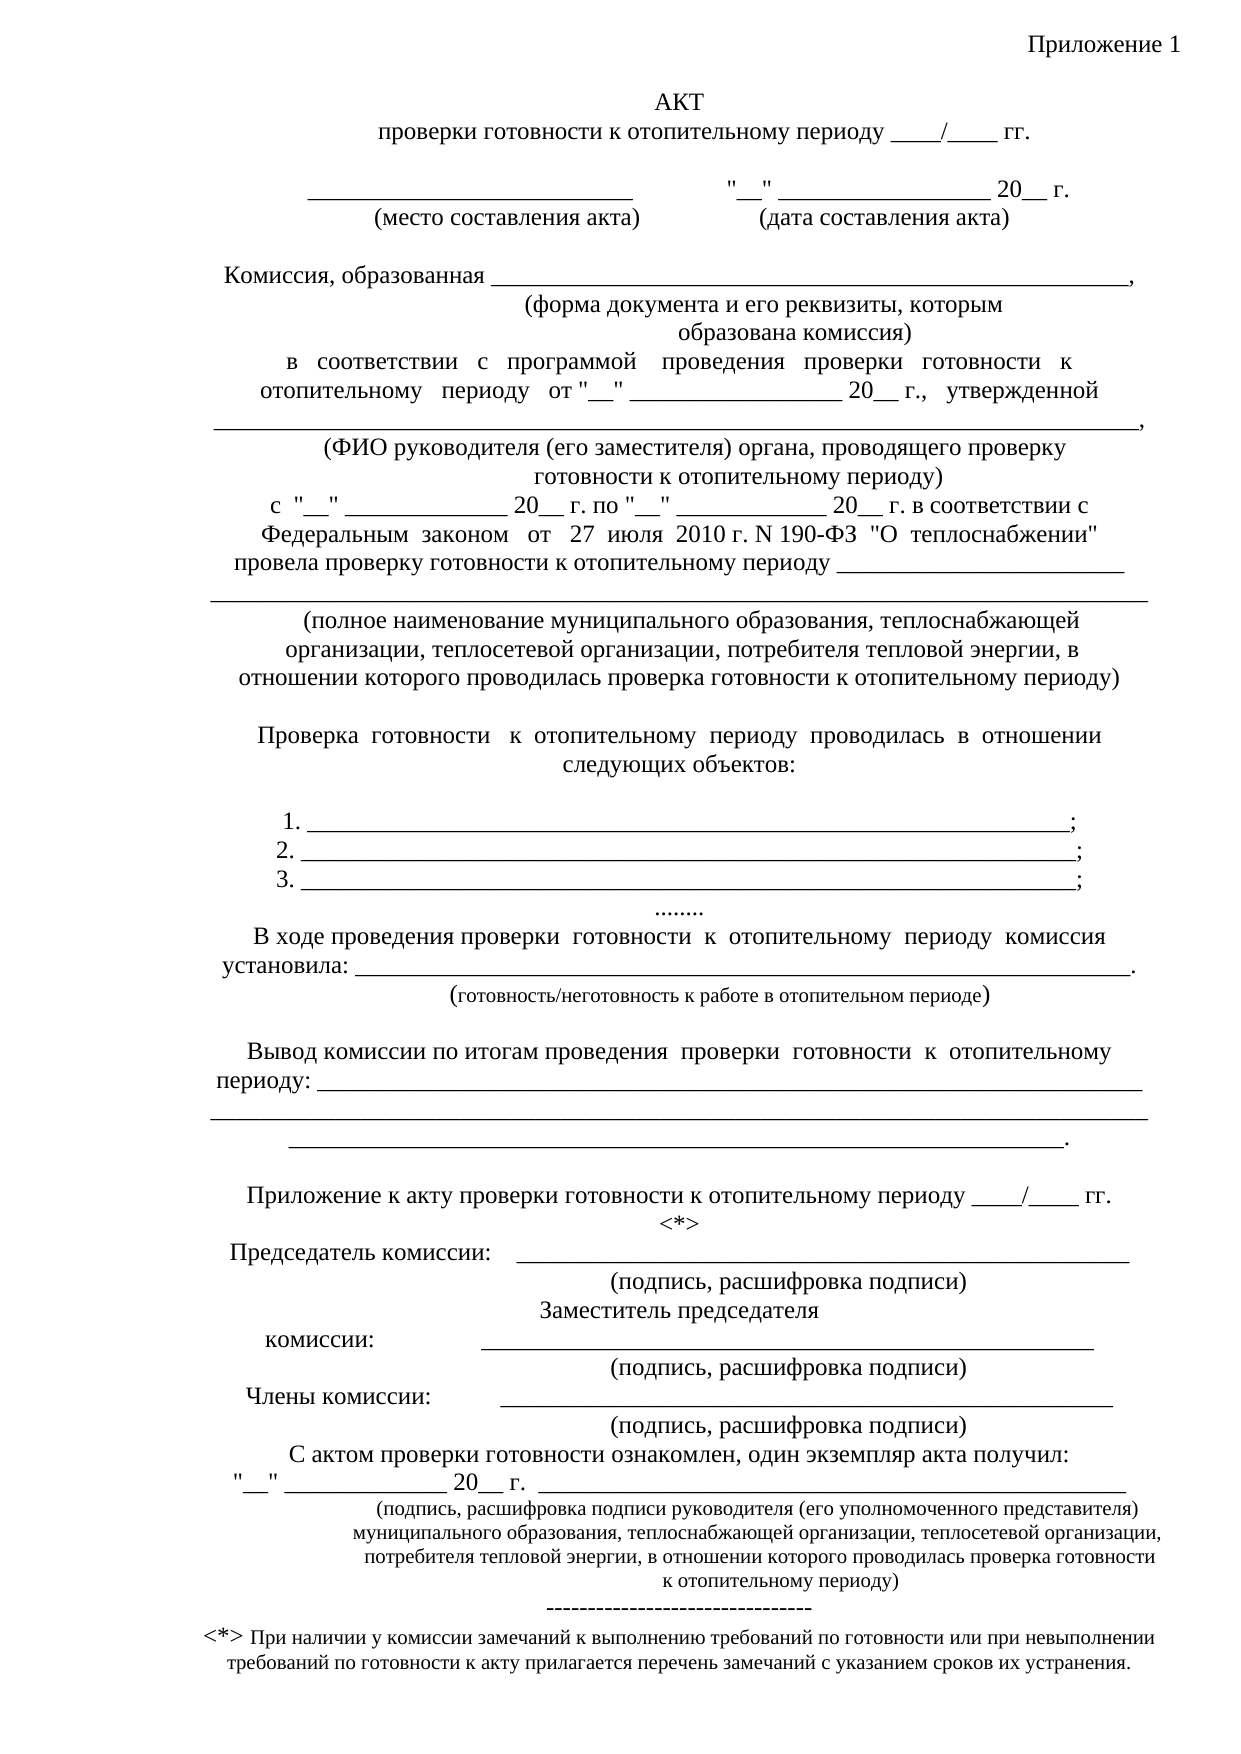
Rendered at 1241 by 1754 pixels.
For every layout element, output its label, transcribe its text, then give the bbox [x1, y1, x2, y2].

text АКТ проверки готовности к отопительному периоду ____/____ гг. __________________________ "__" _________________ 20__ г. (место составления акта) (дата составления акта) Комиссия, образованная ___________________________________________________, (форма документа и его реквизиты, которым образована комиссия) в соответствии с программой проведения проверки готовности к отопительному периоду от "__" _________________ 20__ г., утвержденной __________________________________________________________________________, (ФИО руководителя (его заместителя) органа, проводящего проверку готовности к отопительному периоду) с "__" _____________ 20__ г. по "__" ____________ 20__ г. в соответствии с Федеральным законом от 27 июля 2010 г. N 190-ФЗ "О теплоснабжении" провела проверку готовности к отопительному периоду _______________________ ___________________________________________________________________________ (полное наименование муниципального образования, теплоснабжающей организации, теплосетевой организации, потребителя тепловой энергии, в отношении которого проводилась проверка готовности к отопительному периоду) Проверка готовности к отопительному периоду проводилась в отношении следующих объектов: 1. _____________________________________________________________; 2. ______________________________________________________________; 3. ______________________________________________________________; ........ В ходе проведения проверки готовности к отопительному периоду комиссия установила: ______________________________________________________________. (готовность/неготовность к работе в отопительном периоде) Вывод комиссии по итогам проведения проверки готовности к отопительному периоду: __________________________________________________________________ ___________________________________________________________________________ ______________________________________________________________. Приложение к акту проверки готовности к отопительному периоду ____/____ гг. <*> Председатель комиссии: _________________________________________________ (подпись, расшифровка подписи) Заместитель председателя комиссии: _________________________________________________ (подпись, расшифровка подписи) Члены комиссии: _________________________________________________ (подпись, расшифровка подписи) С актом проверки готовности ознакомлен, один экземпляр акта получил: "__" _____________ 20__ г. _______________________________________________ (подпись, расшифровка подписи руководителя (его уполномоченного представителя) муниципального образования, теплоснабжающей организации, теплосетевой организации, потребителя тепловой энергии, в отношении которого проводилась проверка готовности к отопительному периоду) -------------------------------- <*> При наличии у комиссии замечаний к выполнению требований по готовности или при невыполнении требований по готовности к акту прилагается перечень замечаний с указанием сроков их устранения. [177, 87, 1181, 1703]
text Приложение 1 [177, 29, 1181, 58]
